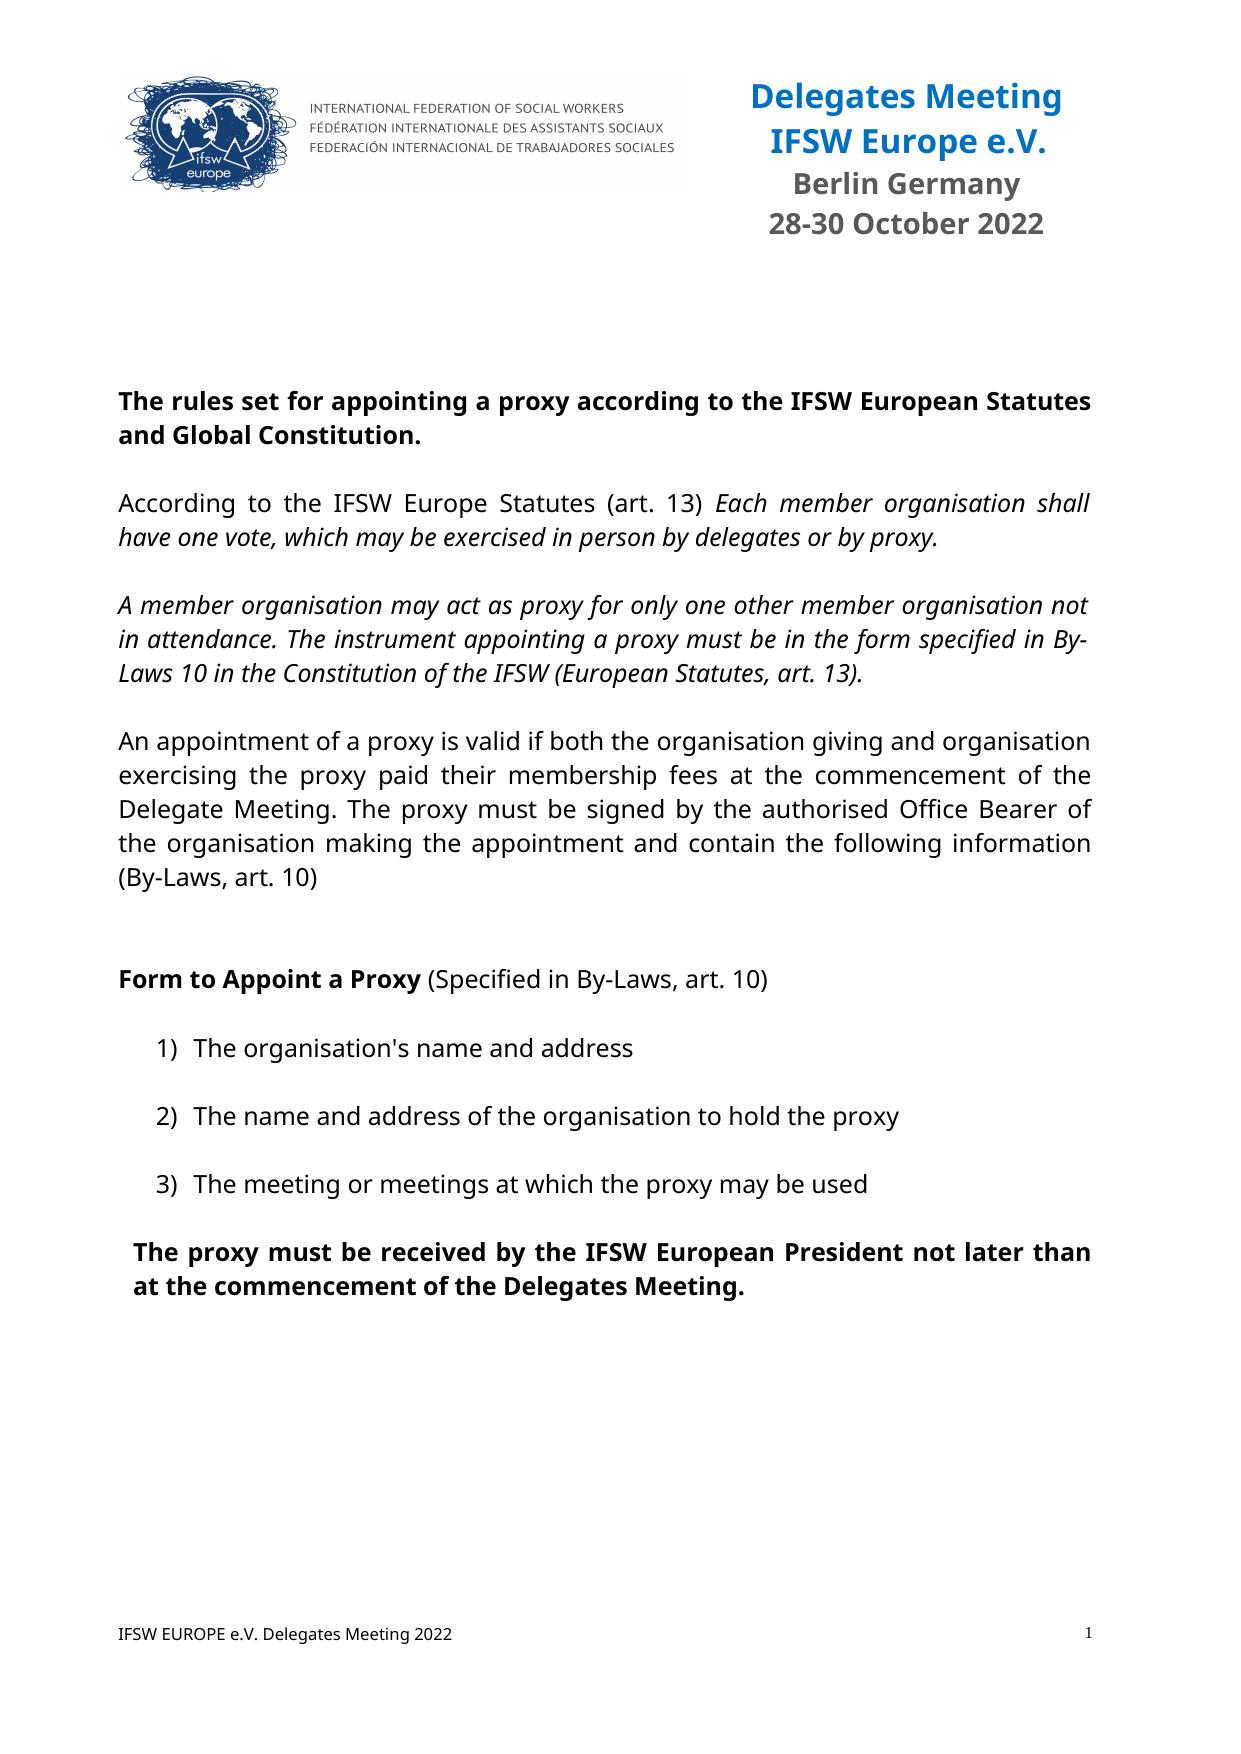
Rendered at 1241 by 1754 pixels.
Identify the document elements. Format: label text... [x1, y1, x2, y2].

text The rules set for appointing a proxy according to the IFSW European Statutes and Global Constitution. [118, 383, 1093, 452]
list The name and address of the organisation to hold the proxy [156, 1098, 1093, 1132]
text The proxy must be received by the IFSW European President not later than at the commencement of the Delegates Meeting. [133, 1234, 1093, 1303]
picture [171, 72, 688, 195]
subtitle Form to Appoint a Proxy (Specified in By-Laws, art. 10) [118, 962, 1093, 996]
text According to the IFSW Europe Statutes (art. 13) Each member organisation shall have one vote, which may be exercised in person by delegates or by proxy. [118, 486, 1093, 554]
text An appointment of a proxy is valid if both the organisation giving and organisation exercising the proxy paid their membership fees at the commencement of the Delegate Meeting. The proxy must be signed by the authorised Office Bearer of the organisation making the appointment and contain the following information (By-Laws, art. 10) [118, 724, 1093, 894]
list The organisation's name and address [156, 1030, 1093, 1064]
text A member organisation may act as proxy for only one other member organisation not in attendance. The instrument appointing a proxy must be in the form specified in By-Laws 10 in the Constitution of the IFSW (European Statutes, art. 13). [118, 587, 1093, 689]
list The meeting or meetings at which the proxy may be used [156, 1166, 1093, 1201]
